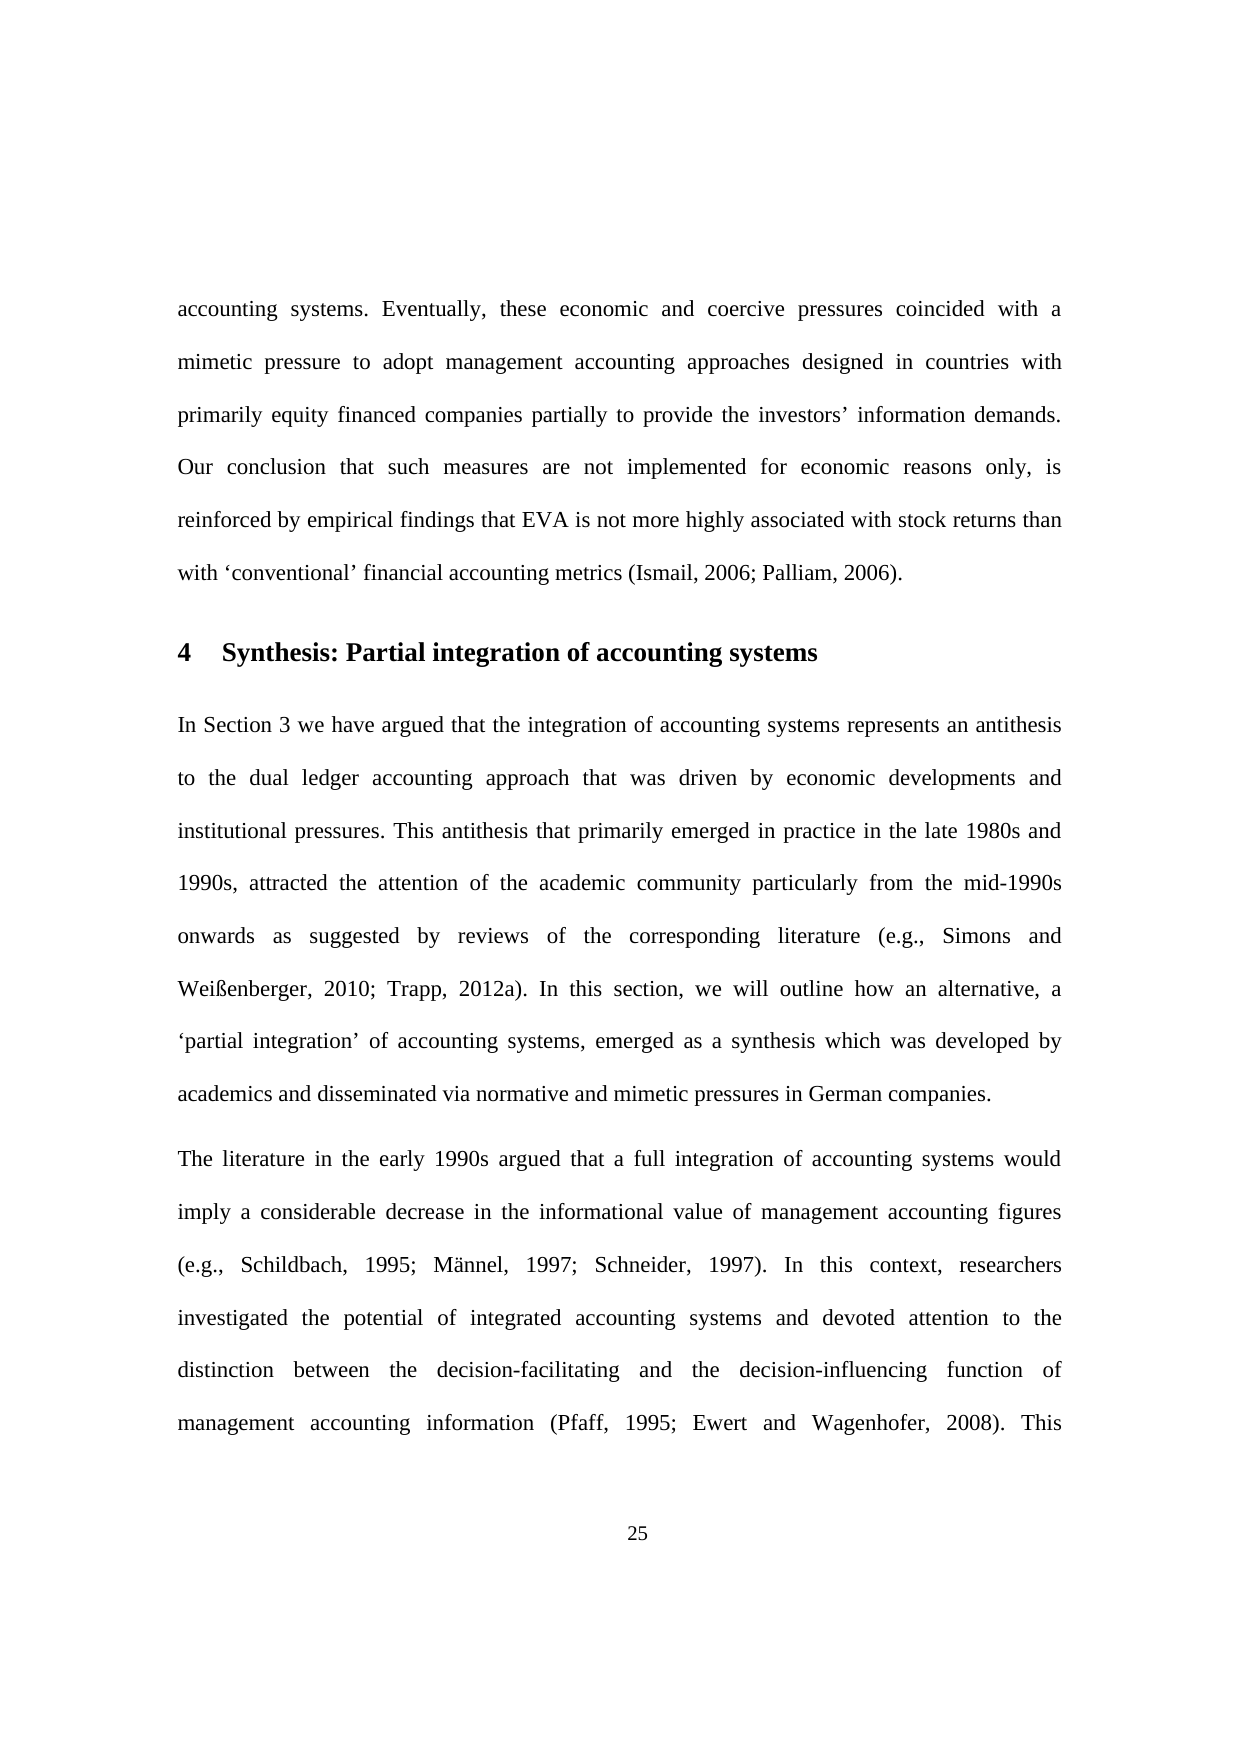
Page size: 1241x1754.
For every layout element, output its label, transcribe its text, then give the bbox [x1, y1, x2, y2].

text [177, 295, 1063, 585]
list In Section 3 we have argued that the integration of accounting systems represents an antithesis to the dual ledger accounting approach that was driven by economic developments and institutional pressures. This antithesis that primarily emerged in practice in the late 1980s and 1990s, attracted the attention of the academic community particularly from the mid-1990s onwards as suggested by reviews of the corresponding literature (e.g., Simons and Weißenberger, 2010; Trapp, 2012a). In this section, we will outline how an alternative, a ‘partial integration’ of accounting systems, emerged as a synthesis which was developed by academics and disseminated via normative and mimetic pressures in German companies. [177, 711, 1063, 1107]
list 4 Synthesis: Partial integration of accounting systems [177, 637, 1063, 668]
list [177, 1146, 1063, 1435]
